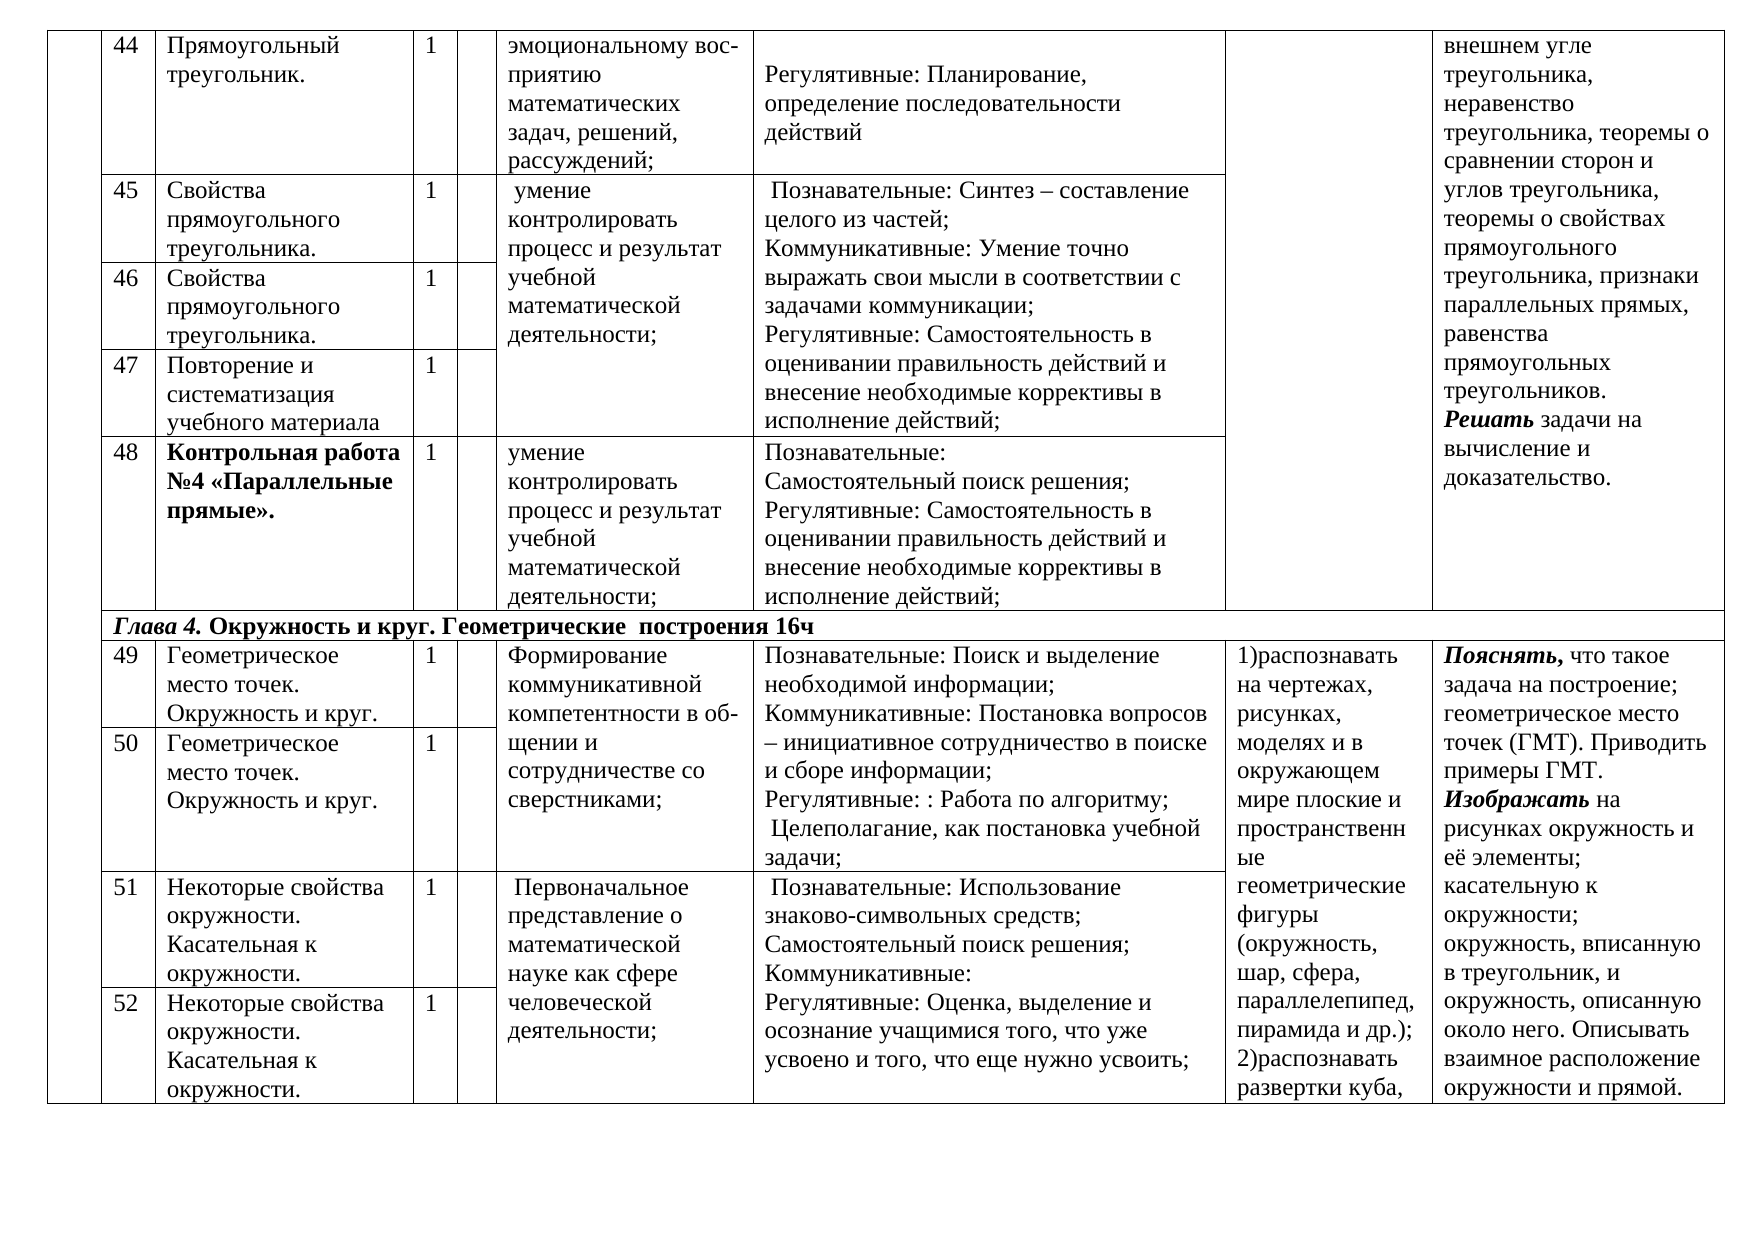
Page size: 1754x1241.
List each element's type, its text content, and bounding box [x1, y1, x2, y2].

table_cell 50 [102, 728, 155, 871]
table_cell Прямоугольный треугольник. [156, 31, 413, 174]
table_cell 1 [414, 641, 457, 727]
table_cell [458, 728, 496, 871]
table_cell [458, 175, 496, 262]
table_cell 51 [102, 872, 155, 987]
table_cell Свойства прямоугольного треугольника. [156, 175, 413, 262]
table_cell 1 [414, 872, 457, 987]
table_cell умение контролировать процесс и результат учебной математической деятельности; [497, 437, 753, 610]
table_cell [458, 263, 496, 349]
table_cell 1 [414, 350, 457, 436]
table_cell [156, 988, 413, 1103]
table_cell Геометрическое место точек. Окружность и круг. [156, 641, 413, 727]
table_cell [458, 641, 496, 727]
table_cell Познавательные: Самостоятельный поиск решения; Регулятивные: Самостоятельность в оценивании правильность действий и внесение необходимые коррективы в исполнение действий; [754, 437, 1225, 610]
table_cell Формирование способности к эмоциональному восприятию математических задач, решений, рассуждений; [497, 31, 753, 174]
table_cell Пояснять, что такое задача на построение; геометрическое место точек (ГМТ). Приводить примеры ГМТ. Изображать на рисунках окружность и её элементы; касательную к окружности; окружность, вписанную в треугольник, и окружность, описанную около него. Описывать взаимное расположение окружности и прямой. Формулировать: определения: окружности, круга, их элементов; касательной к окружности; окружности, описанной около треугольника, и окружности, вписанной в треугольник; свойства: серединного перпендикуляра как ГМТ; биссектрисы угла как ГМТ; касательной к окружности; диаметра и хорды; точки пересечения серединных перпендикуляров сторон треугольника; точки пересечения биссектрис углов треугольника; признаки касательной. Доказывать: теоремы о серединном перпендикуляре и биссектрисе угла как ГМТ; о свойствах касательной; об окружности, вписанной в треугольник, описанной около треугольника; признаки касательной. Решать основные задачи на построение: построение угла, равного данному; построение серединного перпендикуляра данного отрезка; построение прямой, проходящей через данную точку и перпендикулярной данной прямой; построение биссектрисы данного угла; построение треугольника по двум сторонам и углу между ними; по стороне и двум прилежащим к ней углам.Решать задачи на построение методом ГМТ. Строить треугольник по трём сторонам. Решать задачи на построение, доказательство и вычисление. Выделять в условии задачи условие и заключение. Опираясь на условие задачи, проводить необходимые доказательные рассуждения. Сопоставлять полученный результат с условием задачи. [1433, 641, 1724, 1103]
table_cell [458, 988, 496, 1103]
table_cell Повторение и систематизация учебного материала [156, 350, 413, 436]
table_cell 1 [414, 31, 457, 174]
table_cell 48 [102, 437, 155, 610]
table_cell 1 [414, 437, 457, 610]
table_cell 1 [414, 175, 457, 262]
table_cell 47 [102, 350, 155, 436]
table_cell Геометрическое место точек. Окружность и круг. [156, 728, 413, 871]
table_cell Первоначальное представление о математической науке как сфере человеческой деятельности; [497, 872, 753, 1103]
table_cell 49 [102, 641, 155, 727]
table_cell 44 [102, 31, 155, 174]
table_cell [458, 350, 496, 436]
table_cell 1 [414, 988, 457, 1103]
table_cell 45 [102, 175, 155, 262]
table_cell [458, 437, 496, 610]
table_cell Глава 4. Окружность и круг. Геометрические построения 16ч [102, 611, 1724, 639]
table_cell Коммуникативные: Планирование учебного сотрудничества. Регулятивные: Планирование, определение последовательности действий [754, 31, 1225, 174]
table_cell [156, 872, 413, 987]
table_cell Формирование коммуникативной компетентности в общении и сотрудничестве со сверстниками; [497, 641, 753, 871]
table_cell 52 [102, 988, 155, 1103]
table_cell Познавательные: Поиск и выделение необходимой информации; Коммуникативные: Постановка вопросов – инициативное сотрудничество в поиске и сборе информации; Регулятивные: : Работа по алгоритму; Целеполагание, как постановка учебной задачи; [754, 641, 1225, 871]
table_cell Свойства прямоугольного треугольника. [156, 263, 413, 349]
table_cell Познавательные: Использование знаково-символьных средств; Самостоятельный поиск решения; Коммуникативные: Регулятивные: Оценка, выделение и осознание учащимися того, что уже усвоено и того, что еще нужно усвоить; [754, 872, 1225, 1103]
table_cell [458, 872, 496, 987]
table_cell [458, 31, 496, 174]
table_cell 1)распознавать на чертежах, рисунках, моделях и в окружающем мире плоские и пространственные геометрические фигуры (окружность, шар, сфера, параллелепипед, пирамида и др.); 2)распознавать развертки куба, прямоугольного параллелепипеда, правильной пирамиды, цилиндра и конуса; 3)пользоваться языком геометрии для описания предметов окружающего мира и их взаимного расположения; 4)распознавать и изображать на чертежах и рисунках геометрические фигуры и их конфигурации; 5)решать простейшие задачи на построение, применяя основные алгоритмы построения с помощью циркуля и линейки; 6)решать простейшие планиметрические задачи в пространстве. [1226, 641, 1432, 1103]
table_cell умение контролировать процесс и результат учебной математической деятельности; [497, 175, 753, 436]
table_cell 46 [102, 263, 155, 349]
table_cell Контрольная работа №4 «Параллельные прямые». [156, 437, 413, 610]
table_cell Познавательные: Синтез – составление целого из частей; Коммуникативные: Умение точно выражать свои мысли в соответствии с задачами коммуникации; Регулятивные: Самостоятельность в оценивании правильность действий и внесение необходимые коррективы в исполнение действий; [754, 175, 1225, 436]
table_cell 1 [414, 263, 457, 349]
table_cell 1 [414, 728, 457, 871]
